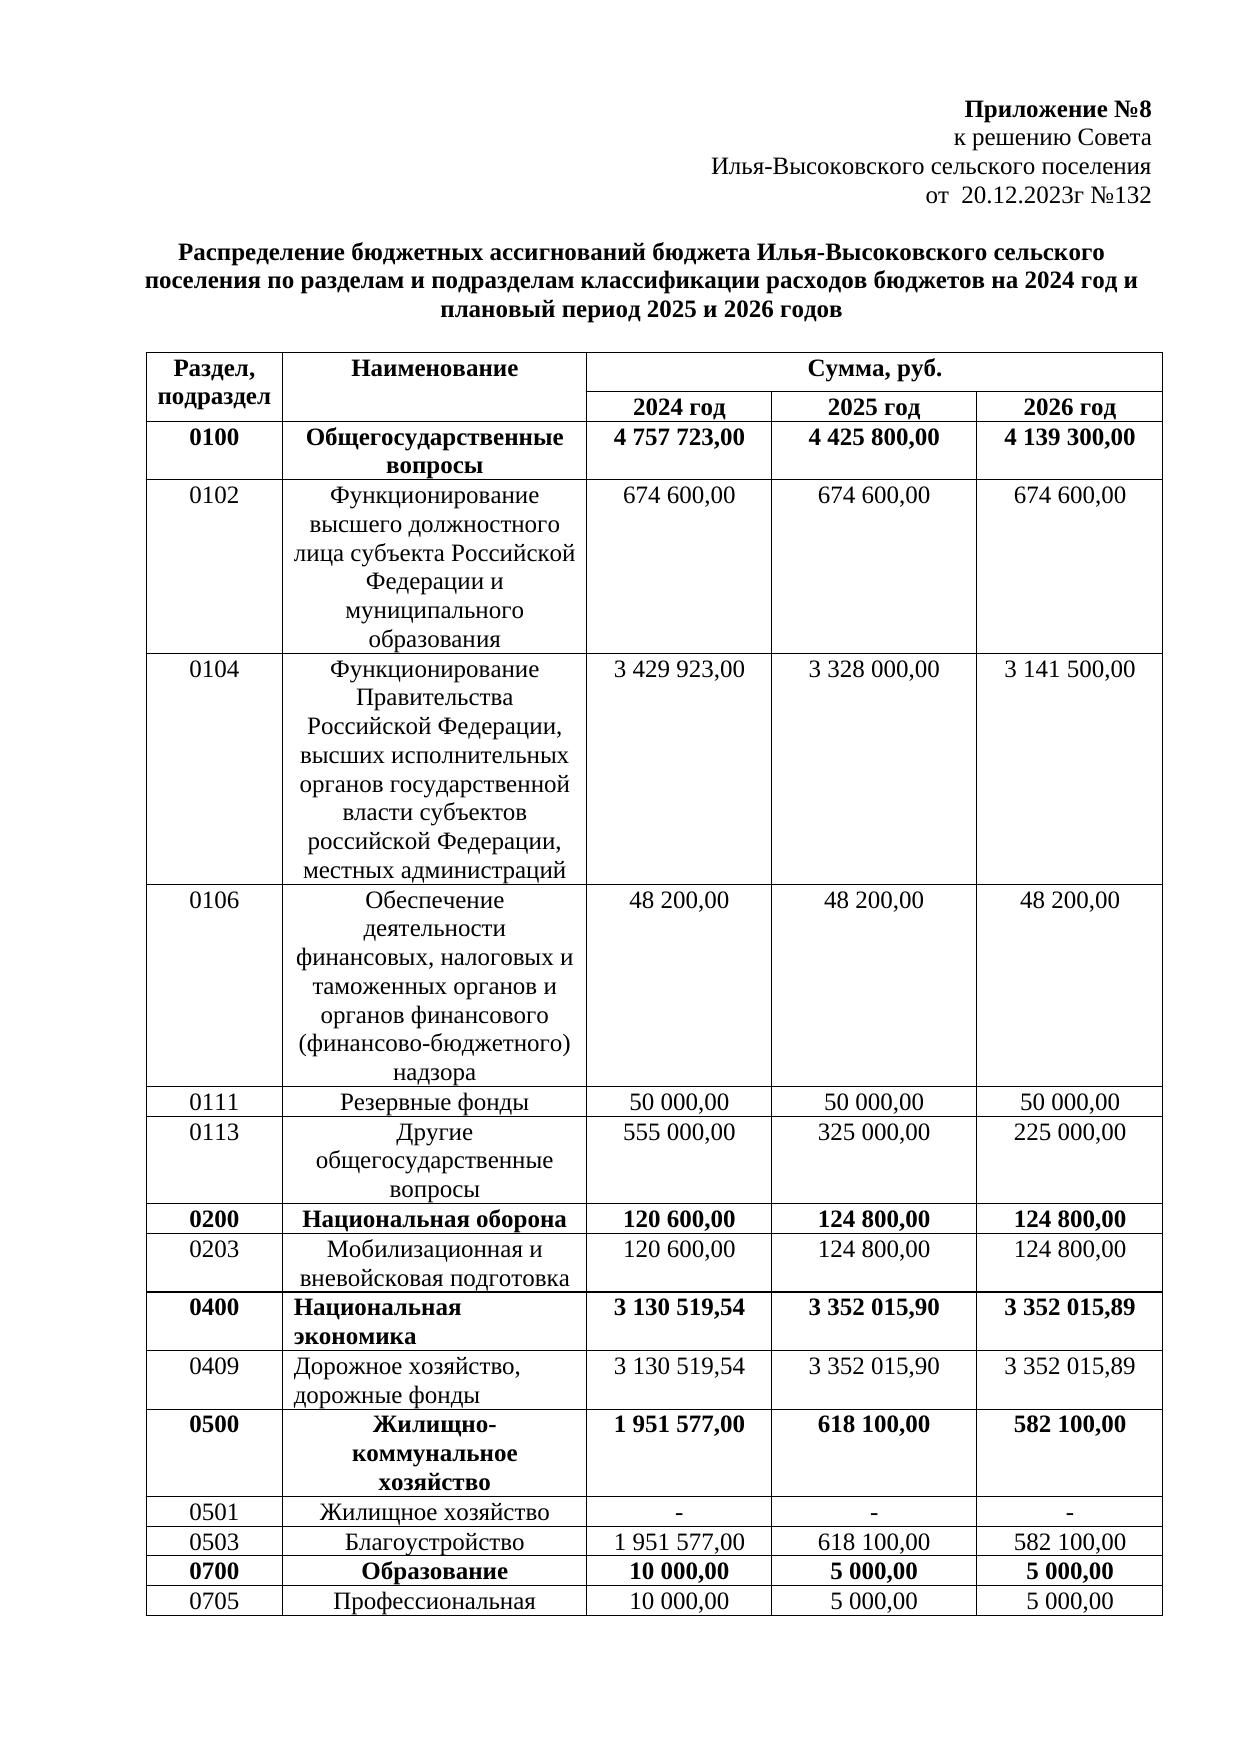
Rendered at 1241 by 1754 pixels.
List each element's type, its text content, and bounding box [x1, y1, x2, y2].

table_cell - [772, 1497, 976, 1526]
table_cell 10 000,00 [587, 1586, 771, 1615]
table_cell 4 425 800,00 [772, 422, 976, 479]
table_cell Национальная оборона [283, 1204, 586, 1233]
table_cell 48 200,00 [977, 885, 1162, 1086]
table_cell Дорожное хозяйство, дорожные фонды [283, 1351, 586, 1408]
table_cell Функционирование Правительства Российской Федерации, высших исполнительных органов государственной власти субъектов российской Федерации, местных администраций [283, 654, 586, 884]
table_cell Общегосударственные вопросы [283, 422, 586, 479]
table_cell Мобилизационная и вневойсковая подготовка [283, 1234, 586, 1291]
table_cell 5 000,00 [977, 1586, 1162, 1615]
table_cell 1 951 577,00 [587, 1410, 771, 1496]
table_cell 674 600,00 [772, 480, 976, 653]
table_cell 3 352 015,89 [977, 1351, 1162, 1408]
table_header Наименование [283, 353, 586, 421]
table_cell 225 000,00 [977, 1117, 1162, 1203]
table_cell 124 800,00 [977, 1234, 1162, 1291]
table_cell 4 139 300,00 [977, 422, 1162, 479]
table_cell 120 600,00 [587, 1204, 771, 1233]
table_cell 0500 [147, 1410, 282, 1496]
table_cell 674 600,00 [977, 480, 1162, 653]
table_cell 48 200,00 [772, 885, 976, 1086]
table_cell 0106 [147, 885, 282, 1086]
table_cell 3 328 000,00 [772, 654, 976, 884]
table_cell 3 352 015,89 [977, 1293, 1162, 1350]
text Илья-Высоковского сельского поселения [131, 151, 1152, 180]
table_cell 582 100,00 [977, 1410, 1162, 1496]
table_cell 124 800,00 [772, 1204, 976, 1233]
table_cell Национальная экономика [283, 1293, 586, 1350]
table_cell Функционирование высшего должностного лица субъекта Российской Федерации и муниципального образования [283, 480, 586, 653]
text Распределение бюджетных ассигнований бюджета Илья-Высоковского сельского поселения по разделам и подразделам классификации расходов бюджетов на 2024 год и плановый период 2025 и 2026 годов [131, 237, 1152, 323]
table_cell 674 600,00 [587, 480, 771, 653]
table_cell 0409 [147, 1351, 282, 1408]
table_cell 0203 [147, 1234, 282, 1291]
table_cell 0400 [147, 1293, 282, 1350]
table_cell 0102 [147, 480, 282, 653]
table_cell 582 100,00 [977, 1527, 1162, 1555]
table_cell 0100 [147, 422, 282, 479]
table_cell Образование [283, 1556, 586, 1585]
table_cell 618 100,00 [772, 1410, 976, 1496]
table_cell 50 000,00 [772, 1087, 976, 1116]
table_cell - [587, 1497, 771, 1526]
table_cell 0705 [147, 1586, 282, 1615]
table_header Сумма, руб. [587, 353, 1162, 391]
table_cell 3 429 923,00 [587, 654, 771, 884]
table_cell 555 000,00 [587, 1117, 771, 1203]
table_cell 3 352 015,90 [772, 1293, 976, 1350]
table_cell 3 130 519,54 [587, 1351, 771, 1408]
table_cell 2024 год [587, 392, 771, 421]
table_cell 2025 год [772, 392, 976, 421]
table_cell 48 200,00 [587, 885, 771, 1086]
table_cell 3 352 015,90 [772, 1351, 976, 1408]
table_cell 3 130 519,54 [587, 1293, 771, 1350]
table_cell 0104 [147, 654, 282, 884]
table_cell 50 000,00 [977, 1087, 1162, 1116]
table_cell 4 757 723,00 [587, 422, 771, 479]
table_header Раздел, подраздел [147, 353, 282, 421]
table_cell 618 100,00 [772, 1527, 976, 1555]
table_cell 0113 [147, 1117, 282, 1203]
table_cell Другие общегосударственные вопросы [283, 1117, 586, 1203]
table_cell 2026 год [977, 392, 1162, 421]
table_cell 10 000,00 [587, 1556, 771, 1585]
table_cell 5 000,00 [772, 1556, 976, 1585]
table_cell Жилищно-коммунальное хозяйство [283, 1410, 586, 1496]
table_cell 0200 [147, 1204, 282, 1233]
table_cell 1 951 577,00 [587, 1527, 771, 1555]
table_cell Жилищное хозяйство [283, 1497, 586, 1526]
table_cell 3 141 500,00 [977, 654, 1162, 884]
table_cell Обеспечение деятельности финансовых, налоговых и таможенных органов и органов финансового (финансово-бюджетного) надзора [283, 885, 586, 1086]
text от 20.12.2023г №132 [131, 180, 1152, 209]
table_cell 0501 [147, 1497, 282, 1526]
table_cell - [977, 1497, 1162, 1526]
text Приложение №8 [131, 94, 1152, 122]
table_cell 0503 [147, 1527, 282, 1555]
table_cell 0700 [147, 1556, 282, 1585]
table_cell 5 000,00 [772, 1586, 976, 1615]
table_cell 124 800,00 [772, 1234, 976, 1291]
table_cell 5 000,00 [977, 1556, 1162, 1585]
text к решению Совета [131, 122, 1152, 151]
table_cell 124 800,00 [977, 1204, 1162, 1233]
table_cell Благоустройство [283, 1527, 586, 1555]
table_cell 0111 [147, 1087, 282, 1116]
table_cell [283, 1586, 586, 1615]
table_cell 120 600,00 [587, 1234, 771, 1291]
table_cell 325 000,00 [772, 1117, 976, 1203]
table_cell Резервные фонды [283, 1087, 586, 1116]
table_cell 50 000,00 [587, 1087, 771, 1116]
